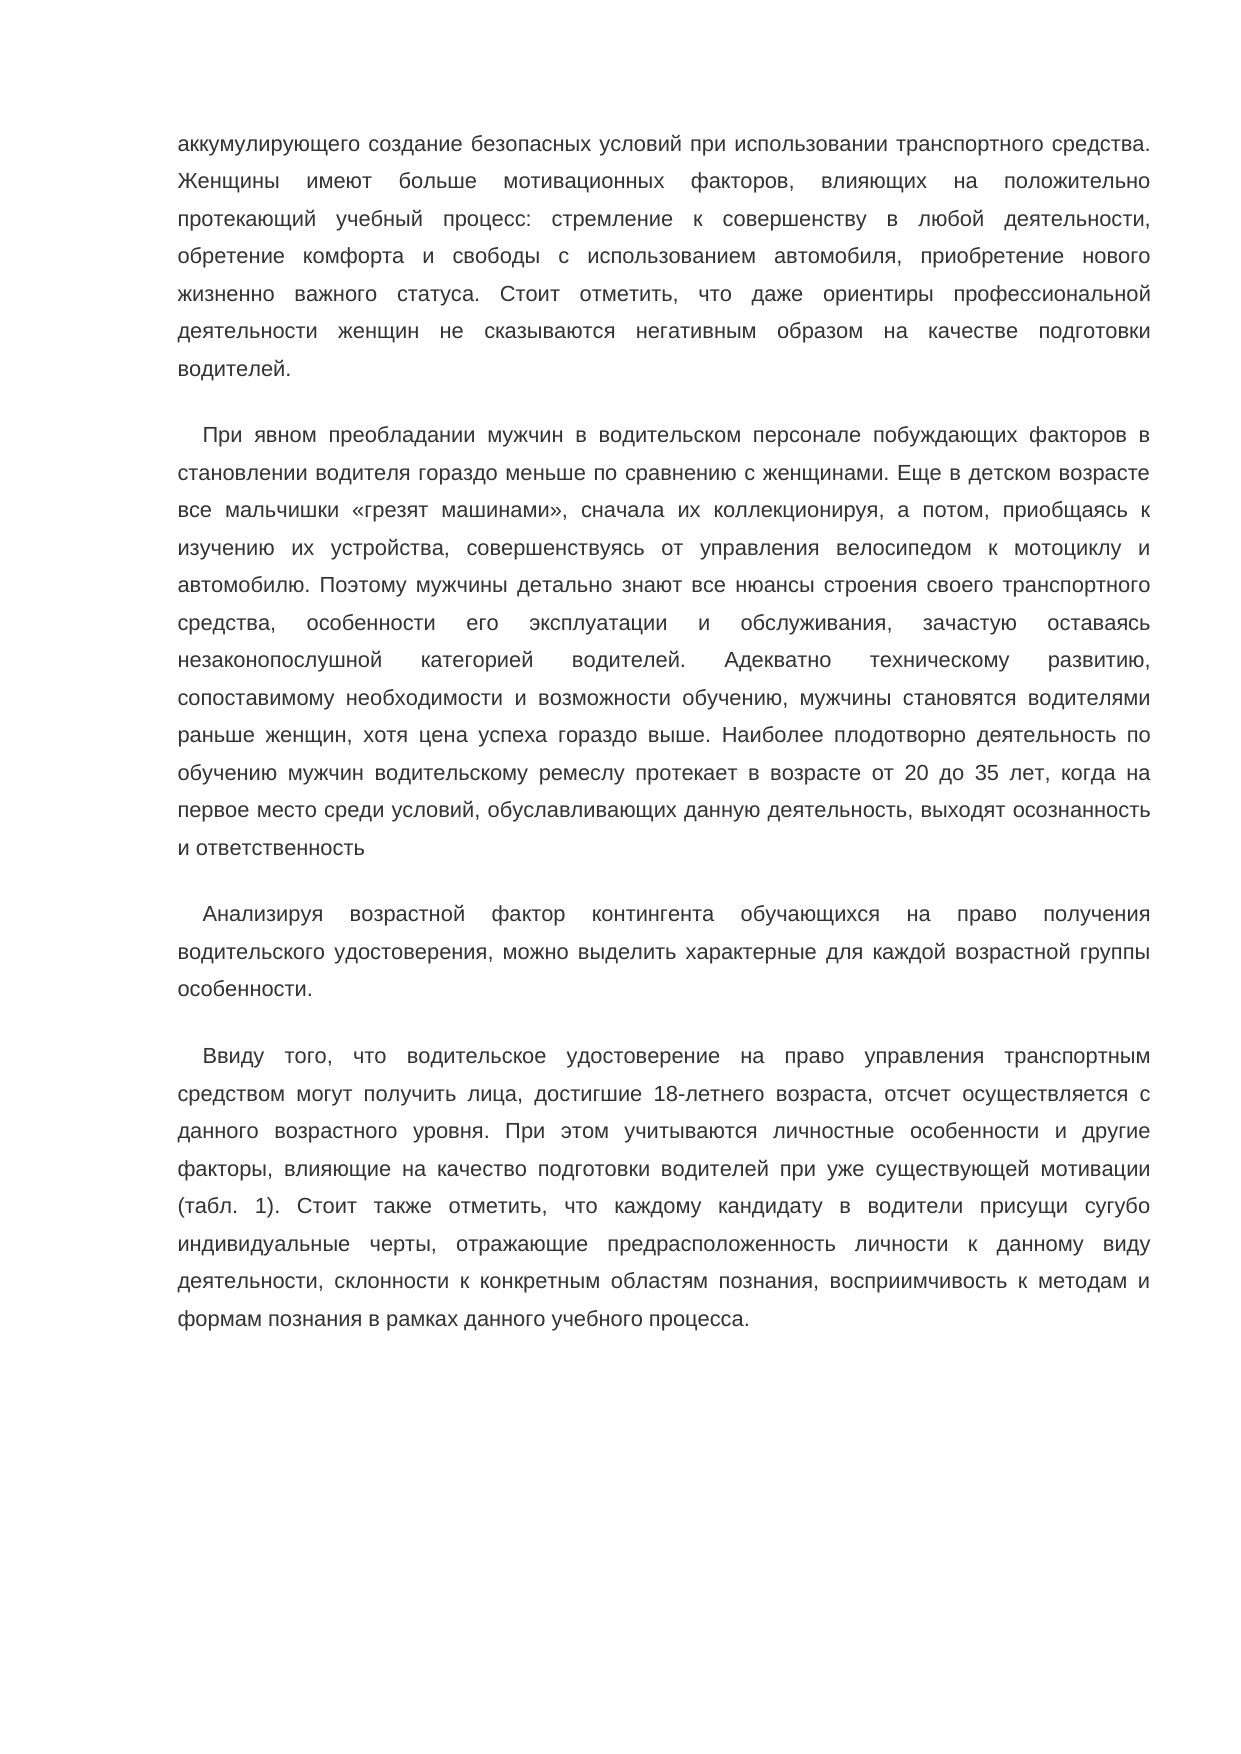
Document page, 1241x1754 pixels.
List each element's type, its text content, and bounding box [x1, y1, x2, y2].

text Анализируя возрастной фактор контингента обучающихся на право получения водительского удостоверения, можно выделить характерные для каждой возрастной группы особенности. [177, 889, 1152, 1001]
text Ввиду того, что водительское удостоверение на право управления транспортным средством могут получить лица, достигшие 18-летнего возраста, отсчет осуществляется с данного возрастного уровня. При этом учитываются личностные особенности и другие факторы, влияющие на качество подготовки водителей при уже существующей мотивации (табл. 1). Стоит также отметить, что каждому кандидату в водители присущи сугубо индивидуальные черты, отражающие предрасположенность личности к данному виду деятельности, склонности к конкретным областям познания, восприимчивость к методам и формам познания в рамках данного учебного процесса. [177, 1031, 1152, 1331]
text При явном преобладании мужчин в водительском персонале побуждающих факторов в становлении водителя гораздо меньше по сравнению с женщинами. Еще в детском возрасте все мальчишки «грезят машинами», сначала их коллекционируя, а потом, приобщаясь к изучению их устройства, совершенствуясь от управления велосипедом к мотоциклу и автомобилю. Поэтому мужчины детально знают все нюансы строения своего транспортного средства, особенности его эксплуатации и обслуживания, зачастую оставаясь незаконопослушной категорией водителей. Адекватно техническому развитию, сопоставимому необходимости и возможности обучению, мужчины становятся водителями раньше женщин, хотя цена успеха гораздо выше. Наиболее плодотворно деятельность по обучению мужчин водительскому ремеслу протекает в возрасте от 20 до 35 лет, когда на первое место среди условий, обуславливающих данную деятельность, выходят осознанность и ответственность [177, 410, 1152, 860]
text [177, 118, 1152, 381]
